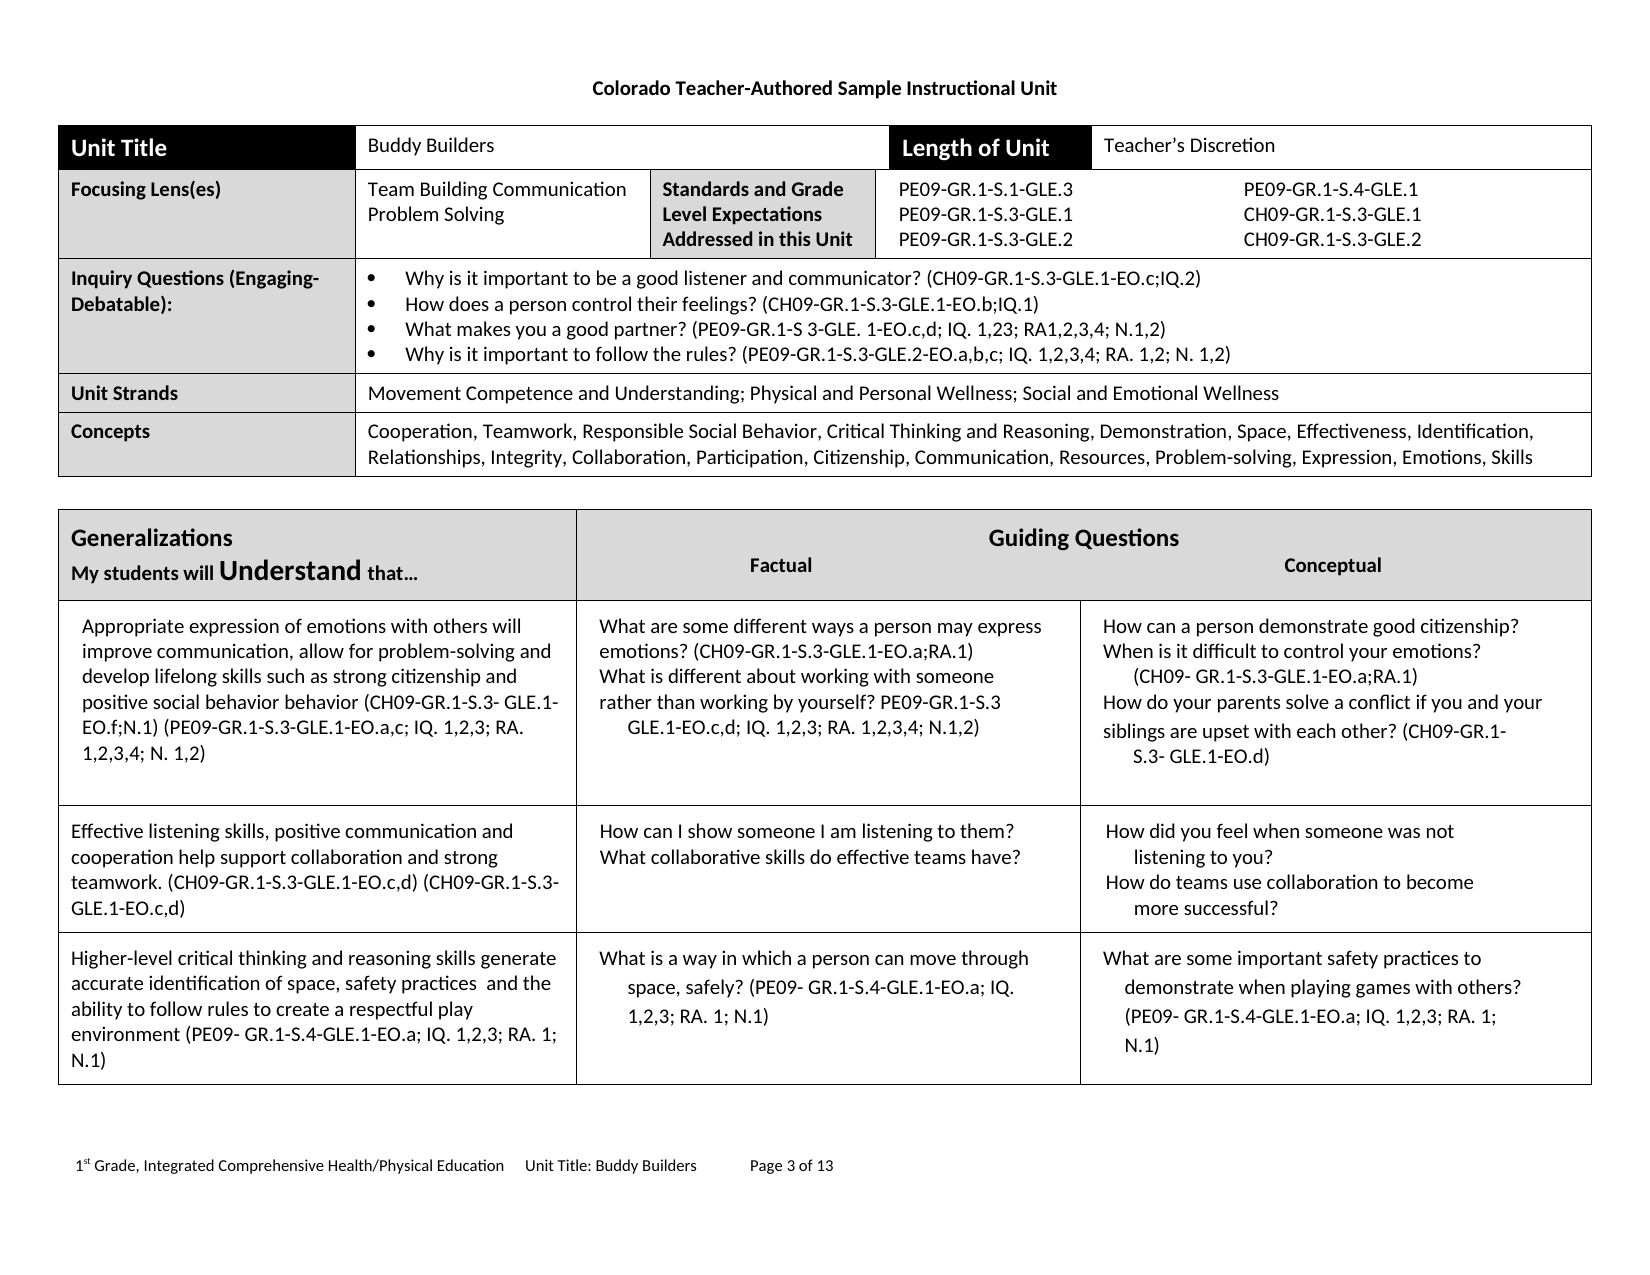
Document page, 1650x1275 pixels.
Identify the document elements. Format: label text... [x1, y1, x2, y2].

table_header Buddy Builders [356, 126, 889, 169]
table_cell How can a person demonstrate good citizenship? When is it difficult to control your emotions? (CH09- GR.1-S.3-GLE.1-EO.a;RA.1) How do your parents solve a conflict if you and your siblings are upset with each other? (CH09-GR.1-S.3- GLE.1-EO.d) [1081, 601, 1591, 805]
table_cell Effective listening skills, positive communication and cooperation help support collaboration and strong teamwork. (CH09-GR.1-S.3-GLE.1-EO.c,d) (CH09-GR.1-S.3-GLE.1-EO.c,d) [59, 806, 576, 932]
table_header Generalizations My students will Understand that… [59, 510, 576, 600]
table_cell Higher-level critical thinking and reasoning skills generate accurate identification of space, safety practices and the ability to follow rules to create a respectful play environment (PE09- GR.1-S.4-GLE.1-EO.a; IQ. 1,2,3; RA. 1; N.1) [59, 933, 576, 1084]
table_header Length of Unit [891, 126, 1091, 169]
table_cell Unit Strands [59, 374, 355, 412]
table_header Unit Title [59, 126, 355, 169]
table_cell Appropriate expression of emotions with others will improve communication, allow for problem-solving and develop lifelong skills such as strong citizenship and positive social behavior behavior (CH09-GR.1-S.3- GLE.1-EO.f;N.1) (PE09-GR.1-S.3-GLE.1-EO.a,c; IQ. 1,2,3; RA. 1,2,3,4; N. 1,2) [59, 601, 576, 805]
table_cell Team Building Communication Problem Solving [356, 170, 650, 258]
table_cell [876, 170, 1591, 258]
table_cell How did you feel when someone was not listening to you? How do teams use collaboration to become more successful? [1081, 806, 1591, 932]
table_cell Inquiry Questions (Engaging- Debatable): [59, 259, 355, 373]
table_cell What is a way in which a person can move through space, safely? (PE09- GR.1-S.4-GLE.1-EO.a; IQ. 1,2,3; RA. 1; N.1) [577, 933, 1080, 1084]
table_cell How can I show someone I am listening to them? What collaborative skills do effective teams have? [577, 806, 1080, 932]
table_cell Cooperation, Teamwork, Responsible Social Behavior, Critical Thinking and Reasoning, Demonstration, Space, Effectiveness, Identification, Relationships, Integrity, Collaboration, Participation, Citizenship, Communication, Resources, Problem-solving, Expression, Emotions, Skills [356, 413, 1591, 476]
table_cell Standards and Grade Level Expectations Addressed in this Unit [651, 170, 875, 258]
table_cell What are some different ways a person may express emotions? (CH09-GR.1-S.3-GLE.1-EO.a;RA.1) What is different about working with someone rather than working by yourself? PE09-GR.1-S.3 GLE.1-EO.c,d; IQ. 1,2,3; RA. 1,2,3,4; N.1,2) [577, 601, 1080, 805]
table_cell Concepts [59, 413, 355, 476]
table_header Guiding Questions Factual Conceptual [577, 510, 1591, 600]
table_header Teacher’s Discretion [1092, 126, 1591, 169]
table_cell What are some important safety practices to demonstrate when playing games with others? (PE09- GR.1-S.4-GLE.1-EO.a; IQ. 1,2,3; RA. 1; N.1) [1081, 933, 1591, 1084]
table_cell Movement Competence and Understanding; Physical and Personal Wellness; Social and Emotional Wellness [356, 374, 1591, 412]
table_cell Why is it important to be a good listener and communicator? (CH09-GR.1-S.3-GLE.1-EO.c;IQ.2) How does a person control their feelings? (CH09-GR.1-S.3-GLE.1-EO.b;IQ.1) What makes you a good partner? (PE09-GR.1-S 3-GLE. 1-EO.c,d; IQ. 1,23; RA1,2,3,4; N.1,2) Why is it important to follow the rules? (PE09-GR.1-S.3-GLE.2-EO.a,b,c; IQ. 1,2,3,4; RA. 1,2; N. 1,2) [356, 259, 1591, 373]
table_cell Focusing Lens(es) [59, 170, 355, 258]
